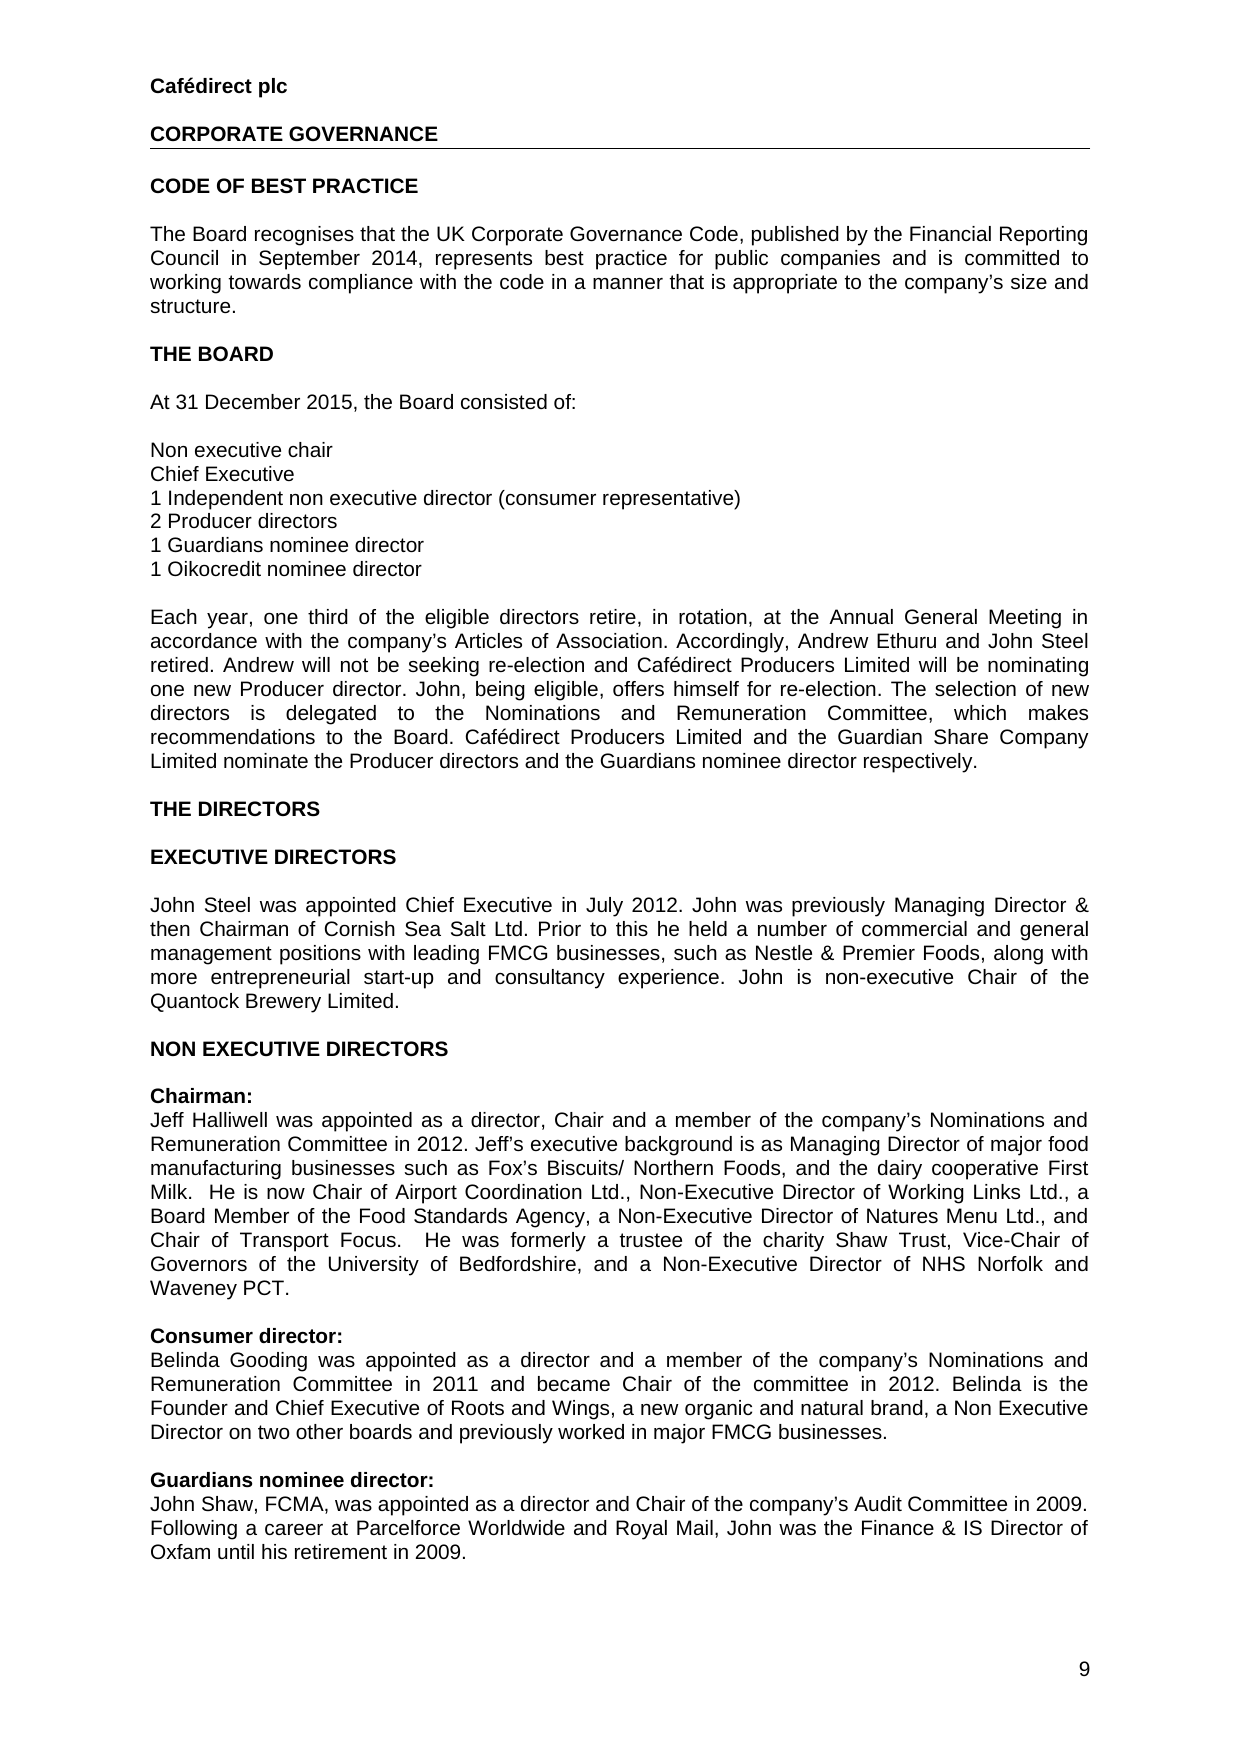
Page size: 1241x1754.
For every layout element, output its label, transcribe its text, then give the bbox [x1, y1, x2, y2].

text Chief Executive [150, 461, 1090, 485]
text Belinda Gooding was appointed as a director and a member of the company’s Nominations and Remuneration Committee in 2011 and became Chair of the committee in 2012. Belinda is the Founder and Chief Executive of Roots and Wings, a new organic and natural brand, a Non Executive Director on two other boards and previously worked in major FMCG businesses. [150, 1348, 1090, 1444]
subtitle Code of Best Practice [150, 174, 1090, 198]
subtitle The Board [150, 342, 1090, 366]
text At 31 December 2015, the Board consisted of: [150, 389, 1090, 413]
text 2 Producer directors [150, 509, 1090, 533]
text 1 Independent non executive director (consumer representative) [150, 485, 1090, 509]
text 1 Guardians nominee director [150, 533, 1090, 557]
text The Board recognises that the UK Corporate Governance Code, published by the Financial Reporting Council in September 2014, represents best practice for public companies and is committed to working towards compliance with the code in a manner that is appropriate to the company’s size and structure. [150, 222, 1090, 318]
text Jeff Halliwell was appointed as a director, Chair and a member of the company’s Nominations and Remuneration Committee in 2012. Jeff’s executive background is as Managing Director of major food manufacturing businesses such as Fox’s Biscuits/ Northern Foods, and the dairy cooperative First Milk. He is now Chair of Airport Coordination Ltd., Non-Executive Director of Working Links Ltd., a Board Member of the Food Standards Agency, a Non-Executive Director of Natures Menu Ltd., and Chair of Transport Focus. He was formerly a trustee of the charity Shaw Trust, Vice-Chair of Governors of the University of Bedfordshire, and a Non-Executive Director of NHS Norfolk and Waveney PCT. [150, 1108, 1090, 1300]
text Non executive chair [150, 437, 1090, 461]
subtitle Consumer director: [150, 1324, 1090, 1348]
text Each year, one third of the eligible directors retire, in rotation, at the Annual General Meeting in accordance with the company’s Articles of Association. Accordingly, Andrew Ethuru and John Steel retired. Andrew will not be seeking re-election and Cafédirect Producers Limited will be nominating one new Producer director. John, being eligible, offers himself for re-election. The selection of new directors is delegated to the Nominations and Remuneration Committee, which makes recommendations to the Board. Cafédirect Producers Limited and the Guardian Share Company Limited nominate the Producer directors and the Guardians nominee director respectively. [150, 605, 1090, 773]
text 1 Oikocredit nominee director [150, 557, 1090, 581]
subtitle Guardians nominee director: [150, 1468, 1090, 1492]
text John Steel was appointed Chief Executive in July 2012. John was previously Managing Director & then Chairman of Cornish Sea Salt Ltd. Prior to this he held a number of commercial and general management positions with leading FMCG businesses, such as Nestle & Premier Foods, along with more entrepreneurial start-up and consultancy experience. John is non-executive Chair of the Quantock Brewery Limited. [150, 893, 1090, 1012]
subtitle Executive directors [150, 845, 1090, 869]
text Chairman: [150, 1084, 1090, 1108]
subtitle Non executive directors [150, 1036, 1090, 1060]
subtitle The Directors [150, 797, 1090, 821]
text John Shaw, FCMA, was appointed as a director and Chair of the company’s Audit Committee in 2009. Following a career at Parcelforce Worldwide and Royal Mail, John was the Finance & IS Director of Oxfam until his retirement in 2009. [150, 1492, 1090, 1563]
